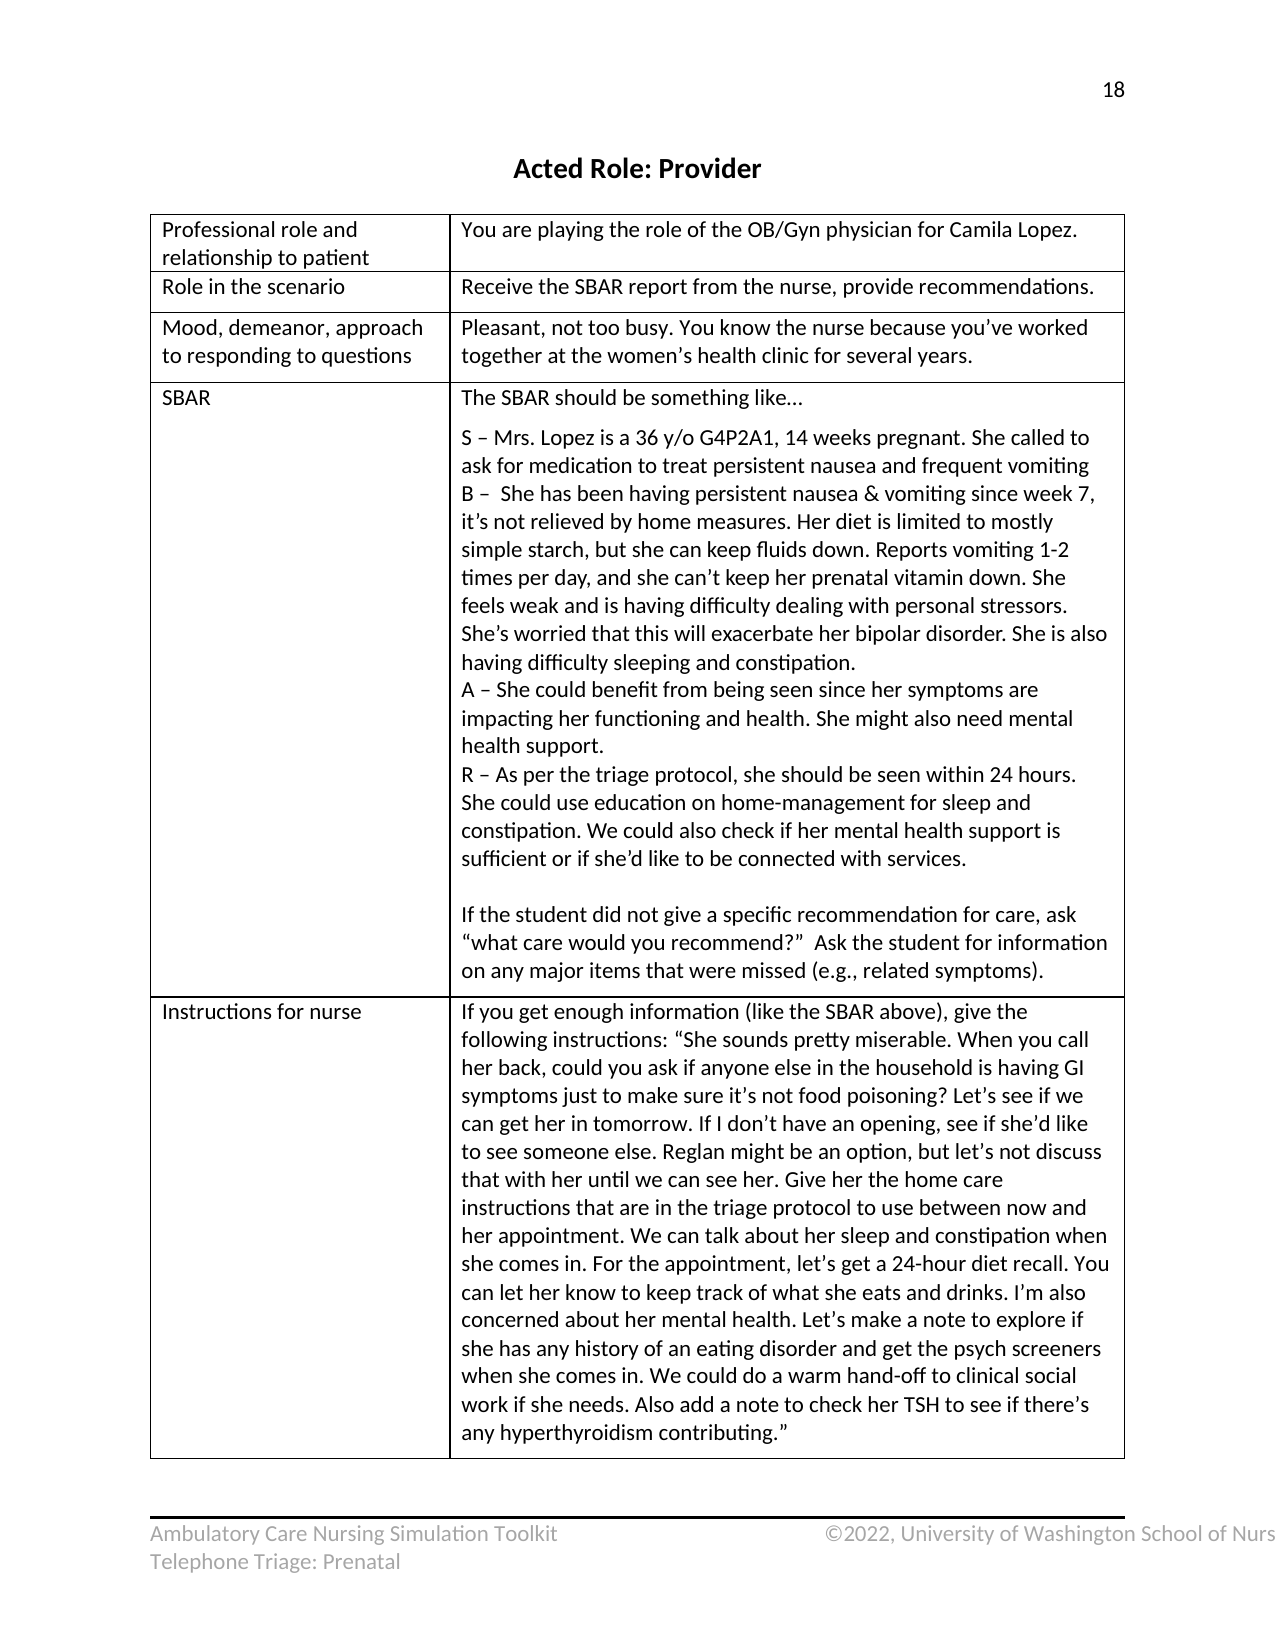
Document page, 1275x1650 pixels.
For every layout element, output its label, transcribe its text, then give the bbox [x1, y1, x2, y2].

table_header You are playing the role of the OB/Gyn physician for Camila Lopez. [451, 215, 1124, 271]
table_cell Instructions for nurse [151, 998, 449, 1458]
table_cell Role in the scenario [151, 272, 449, 312]
table_cell If you get enough information (like the SBAR above), give the following instructions: “She sounds pretty miserable. When you call her back, could you ask if anyone else in the household is having GI symptoms just to make sure it’s not food poisoning? Let’s see if we can get her in tomorrow. If I don’t have an opening, see if she’d like to see someone else. Reglan might be an option, but let’s not discuss that with her until we can see her. Give her the home care instructions that are in the triage protocol to use between now and her appointment. We can talk about her sleep and constipation when she comes in. For the appointment, let’s get a 24-hour diet recall. You can let her know to keep track of what she eats and drinks. I’m also concerned about her mental health. Let’s make a note to explore if she has any history of an eating disorder and get the psych screeners when she comes in. We could do a warm hand-off to clinical social work if she needs. Also add a note to check her TSH to see if there’s any hyperthyroidism contributing.” [451, 998, 1124, 1458]
table_cell Pleasant, not too busy. You know the nurse because you’ve worked together at the women’s health clinic for several years. [451, 313, 1124, 382]
table_header Professional role and relationship to patient [151, 215, 449, 271]
table_cell Mood, demeanor, approach to responding to questions [151, 313, 449, 382]
text Acted Role: Provider [150, 150, 1125, 186]
table_cell Receive the SBAR report from the nurse, provide recommendations. [451, 272, 1124, 312]
table_cell SBAR [151, 383, 449, 996]
table_cell The SBAR should be something like… S – Mrs. Lopez is a 36 y/o G4P2A1, 14 weeks pregnant. She called to ask for medication to treat persistent nausea and frequent vomiting B – She has been having persistent nausea & vomiting since week 7, it’s not relieved by home measures. Her diet is limited to mostly simple starch, but she can keep fluids down. Reports vomiting 1-2 times per day, and she can’t keep her prenatal vitamin down. She feels weak and is having difficulty dealing with personal stressors. She’s worried that this will exacerbate her bipolar disorder. She is also having difficulty sleeping and constipation. A – She could benefit from being seen since her symptoms are impacting her functioning and health. She might also need mental health support. R – As per the triage protocol, she should be seen within 24 hours. She could use education on home-management for sleep and constipation. We could also check if her mental health support is sufficient or if she’d like to be connected with services. If the student did not give a specific recommendation for care, ask “what care would you recommend?” Ask the student for information on any major items that were missed (e.g., related symptoms). [451, 383, 1124, 996]
